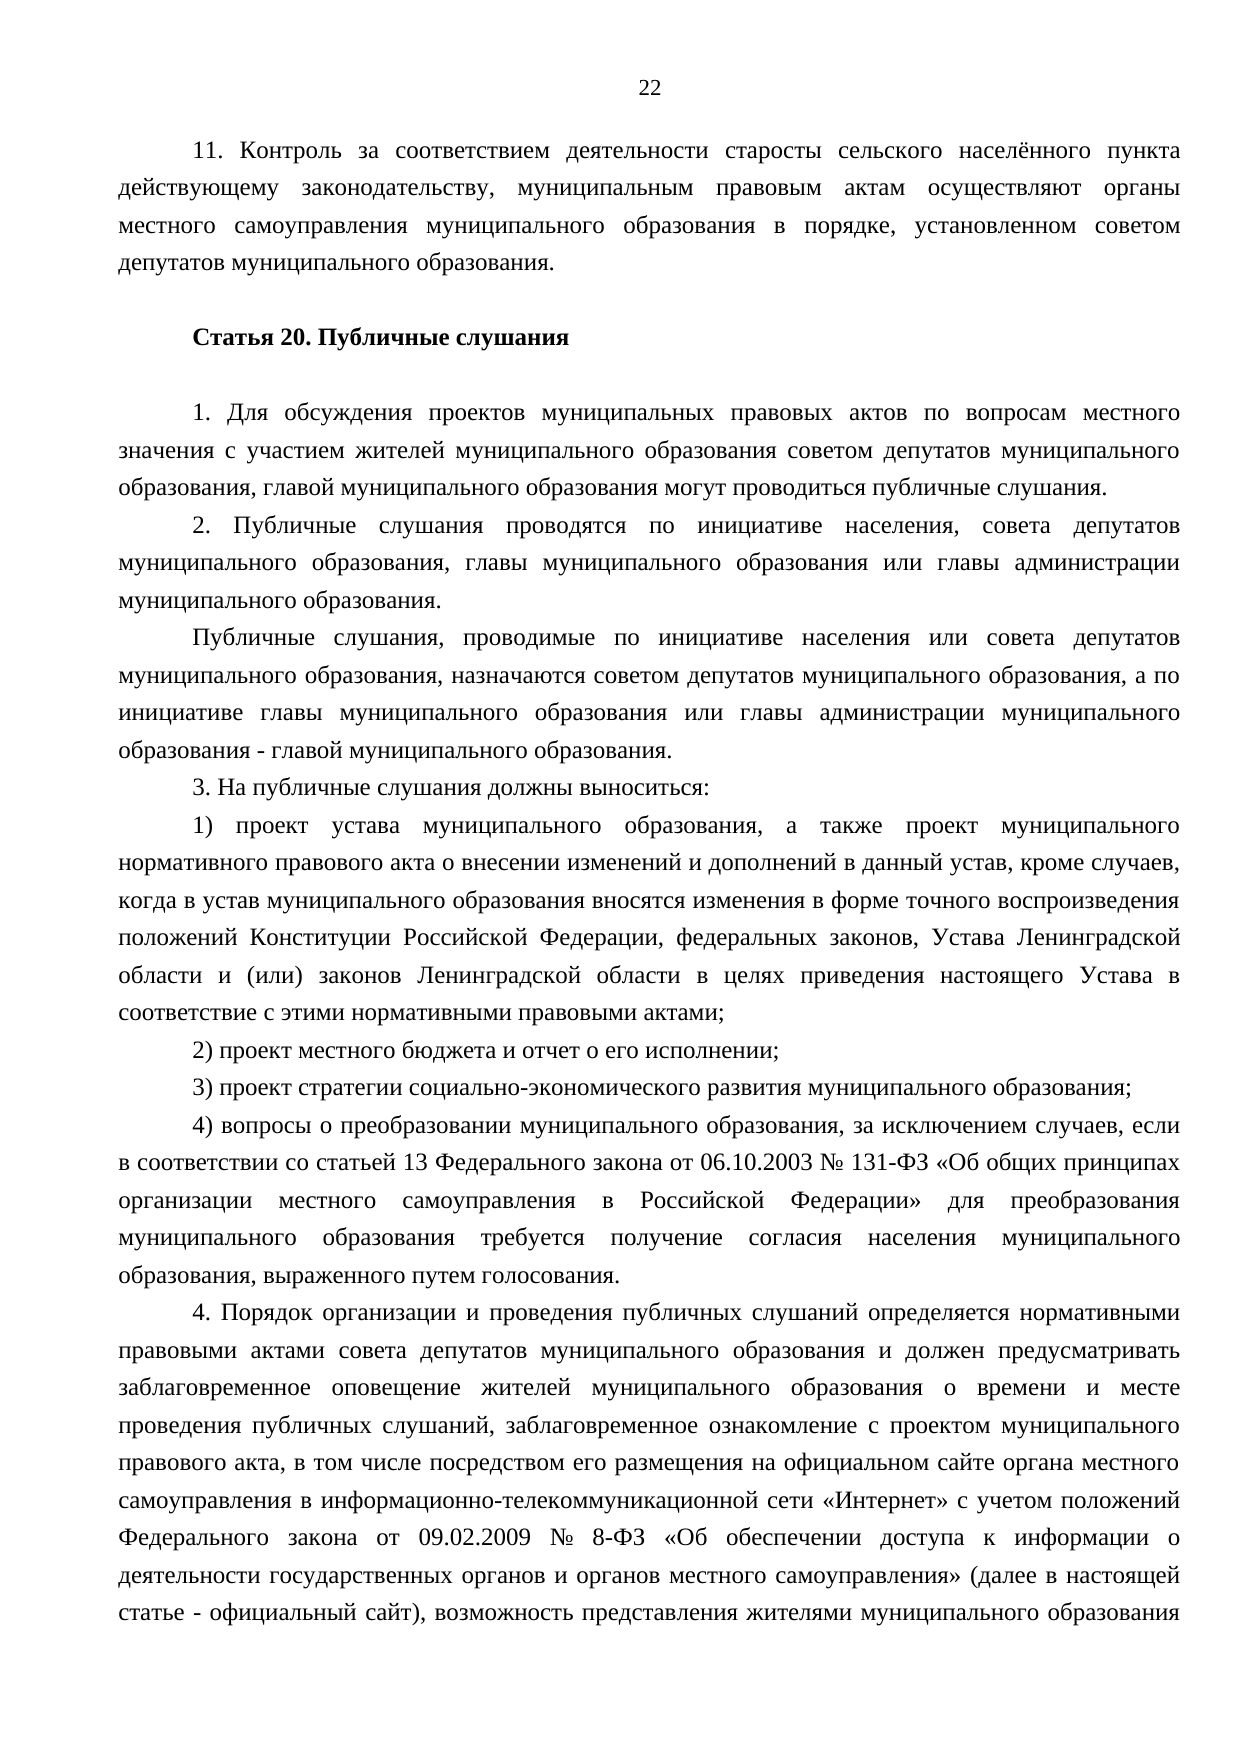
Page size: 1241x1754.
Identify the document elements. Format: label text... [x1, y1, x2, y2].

text 3. На публичные слушания должны выноситься: [118, 766, 1181, 803]
text 4) вопросы о преобразовании муниципального образования, за исключением случаев, если в соответствии со статьей 13 Федерального закона от 06.10.2003 № 131-ФЗ «Об общих принципах организации местного самоуправления в Российской Федерации» для преобразования муниципального образования требуется получение согласия населения муниципального образования, выраженного путем голосования. [118, 1103, 1181, 1291]
text Статья 20. Публичные слушания [118, 316, 1181, 353]
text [118, 1291, 1181, 1628]
text 3) проект стратегии социально-экономического развития муниципального образования; [118, 1066, 1181, 1103]
text 11. Контроль за соответствием деятельности старосты сельского населённого пункта действующему законодательству, муниципальным правовым актам осуществляют органы местного самоуправления муниципального образования в порядке, установленном советом депутатов муниципального образования. [118, 128, 1181, 278]
text 2) проект местного бюджета и отчет о его исполнении; [118, 1028, 1181, 1066]
text 2. Публичные слушания проводятся по инициативе населения, совета депутатов муниципального образования, главы муниципального образования или главы администрации муниципального образования. [118, 503, 1181, 616]
text 1. Для обсуждения проектов муниципальных правовых актов по вопросам местного значения с участием жителей муниципального образования советом депутатов муниципального образования, главой муниципального образования могут проводиться публичные слушания. [118, 391, 1181, 503]
text 1) проект устава муниципального образования, а также проект муниципального нормативного правового акта о внесении изменений и дополнений в данный устав, кроме случаев, когда в устав муниципального образования вносятся изменения в форме точного воспроизведения положений Конституции Российской Федерации, федеральных законов, Устава Ленинградской области и (или) законов Ленинградской области в целях приведения настоящего Устава в соответствие с этими нормативными правовыми актами; [118, 803, 1181, 1028]
text Публичные слушания, проводимые по инициативе населения или совета депутатов муниципального образования, назначаются советом депутатов муниципального образования, а по инициативе главы муниципального образования или главы администрации муниципального образования - главой муниципального образования. [118, 616, 1181, 766]
